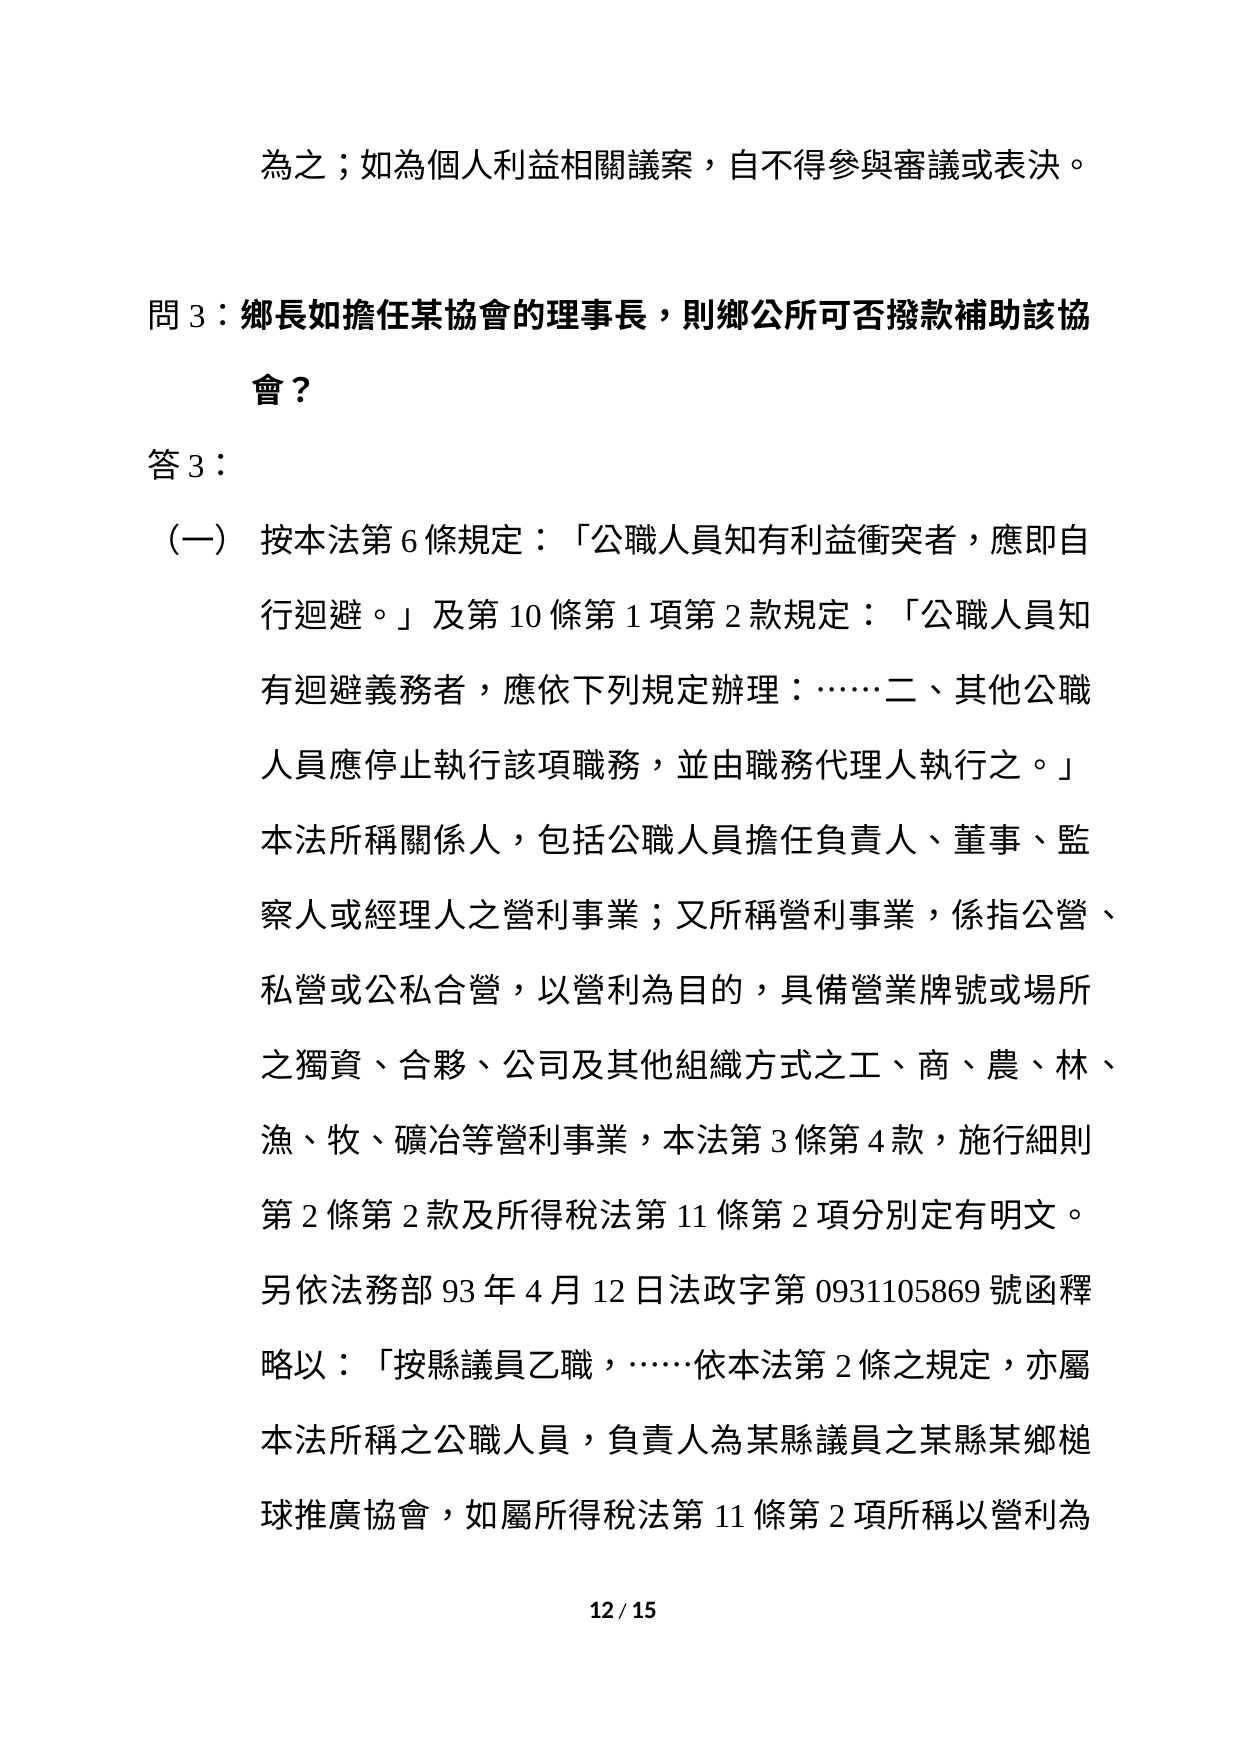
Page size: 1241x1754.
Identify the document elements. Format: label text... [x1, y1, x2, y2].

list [148, 500, 1092, 1550]
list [148, 125, 1092, 200]
text 答3： [148, 425, 1092, 500]
text 問3：鄉長如擔任某協會的理事長，則鄉公所可否撥款補助該協會？ [148, 275, 1092, 425]
